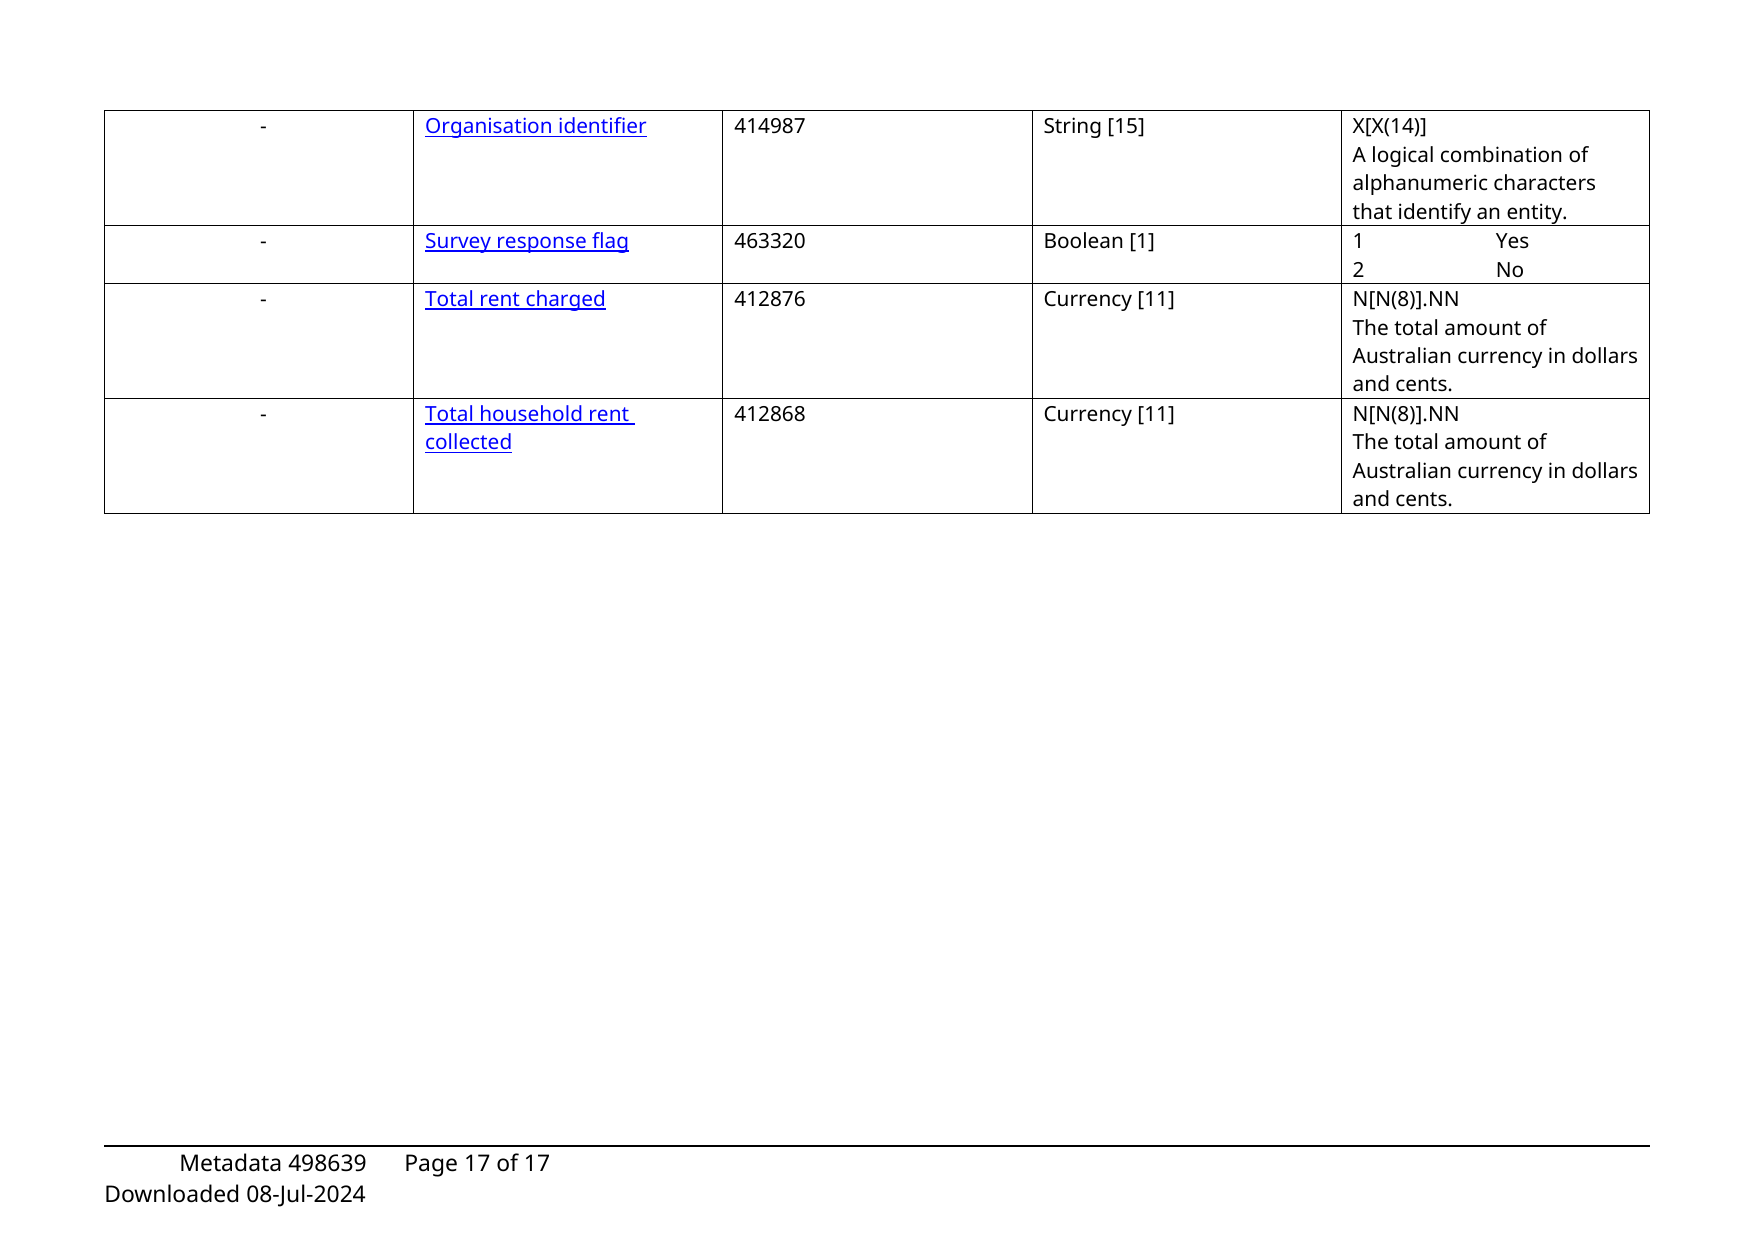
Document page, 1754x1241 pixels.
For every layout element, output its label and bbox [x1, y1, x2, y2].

table_header [414, 226, 722, 283]
table_header [1033, 226, 1341, 283]
table_header [105, 226, 413, 283]
table_header [723, 111, 1032, 225]
table_header [414, 284, 722, 398]
table_header [723, 284, 1032, 398]
table_header [105, 284, 413, 398]
table_header [105, 399, 413, 513]
table_header [723, 226, 1032, 283]
table_header [1033, 399, 1341, 513]
table_header [414, 111, 722, 225]
table_header [1033, 284, 1341, 398]
table_header [723, 399, 1032, 513]
table_header [414, 399, 722, 513]
table_header [1342, 226, 1649, 283]
table_header [1033, 111, 1341, 225]
table_header [1342, 111, 1649, 225]
table_header [1342, 399, 1649, 513]
table_header [105, 111, 413, 225]
table_header [1342, 284, 1649, 398]
